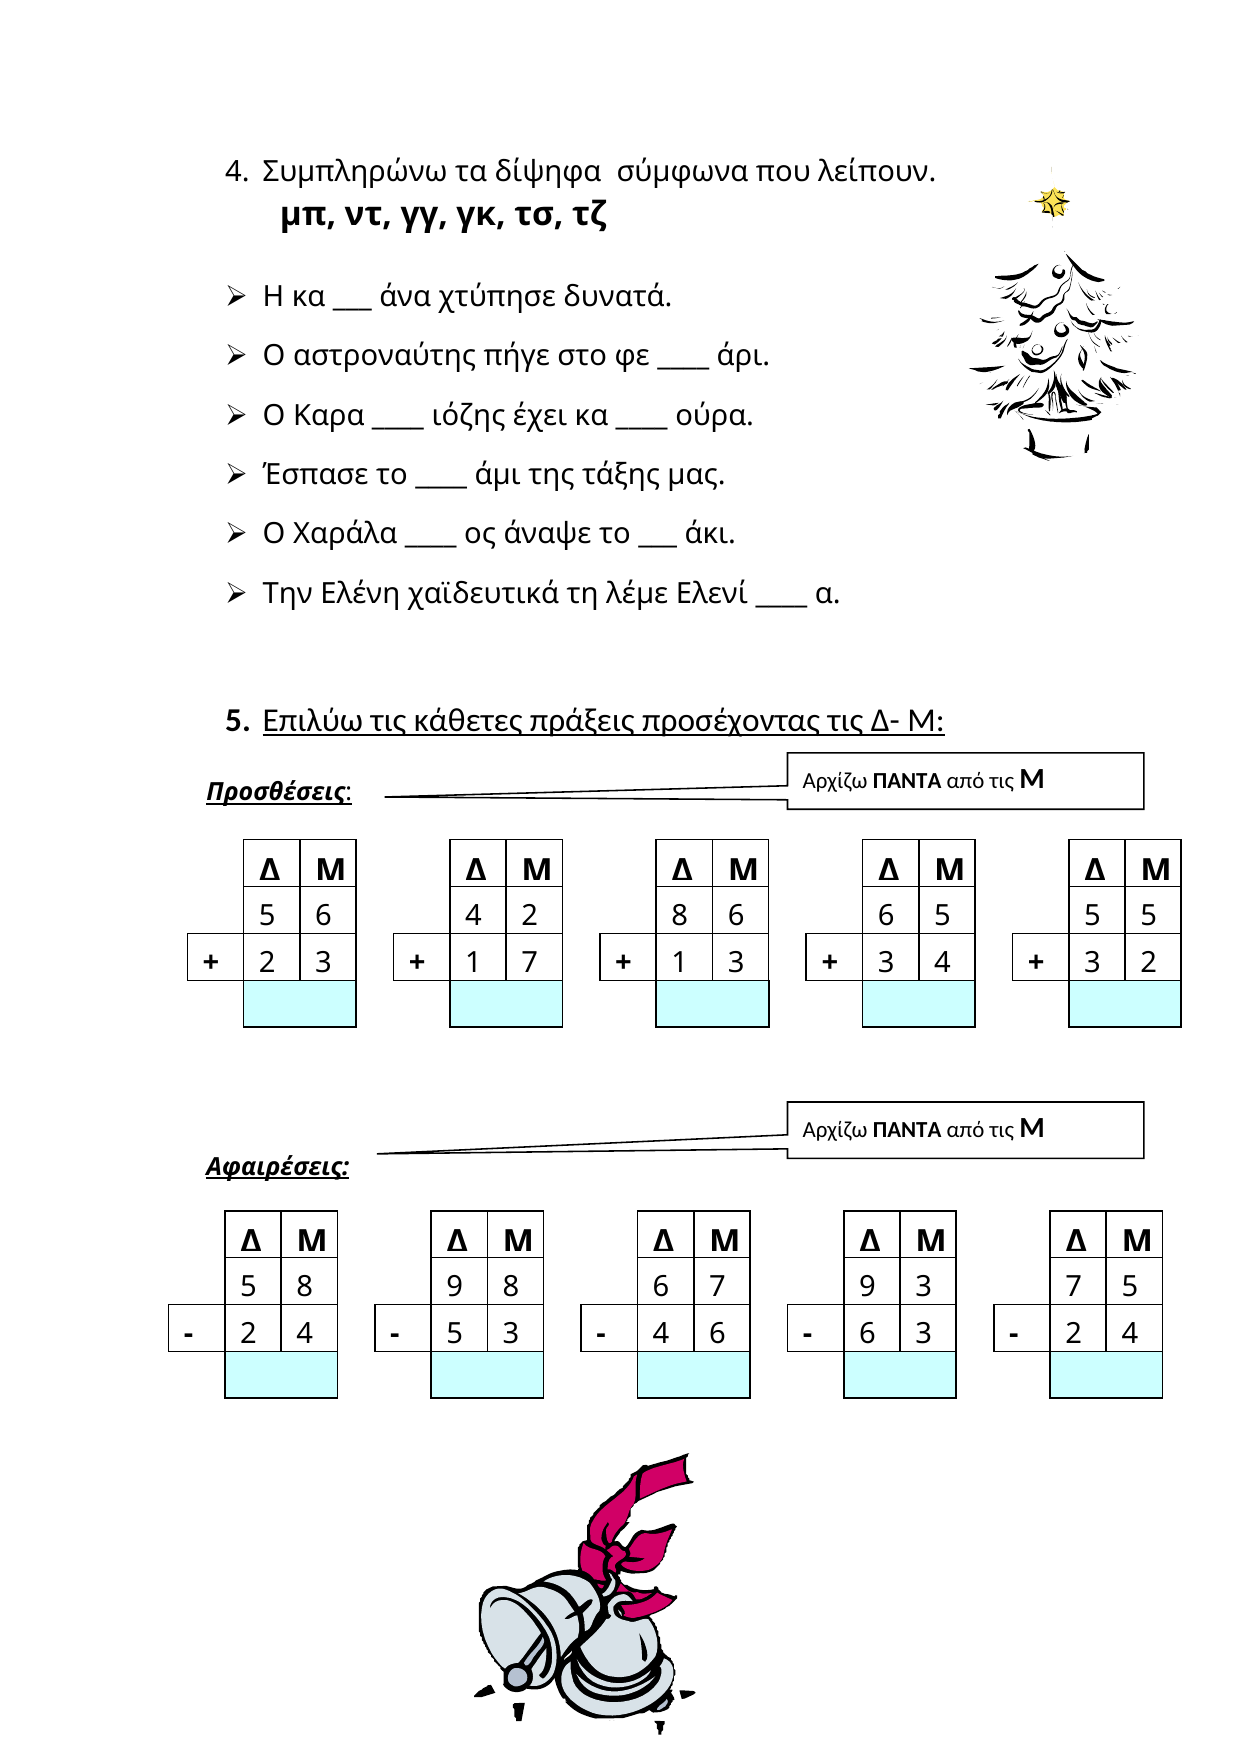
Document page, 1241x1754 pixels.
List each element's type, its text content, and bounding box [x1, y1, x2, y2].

list Την Ελένη χαϊδευτικά τη λέμε Ελενί ____ α. [187, 572, 1053, 612]
list Συμπληρώνω τα δίψηφα σύμφωνα που λείπουν. [225, 150, 1053, 190]
text Αφαιρέσεις: [206, 1148, 1053, 1182]
text Προσθέσεις: [206, 774, 786, 808]
list Έσπασε το ____ άμι της τάξης μας. [187, 453, 1053, 493]
list Ο Χαράλα ____ ος άναψε το ___ άκι. [187, 513, 1053, 552]
list μπ, ντ, γγ, γκ, τσ, τζ [262, 190, 1053, 235]
list Ο Καρα ____ ιόζης έχει κα ____ ούρα. [187, 394, 1053, 433]
list Η κα ___ άνα χτύπησε δυνατά. [187, 275, 1053, 314]
list Επιλύω τις κάθετες πράξεις προσέχοντας τις Δ- Μ: [225, 699, 1053, 740]
list Ο αστροναύτης πήγε στο φε ____ άρι. [187, 334, 1053, 374]
